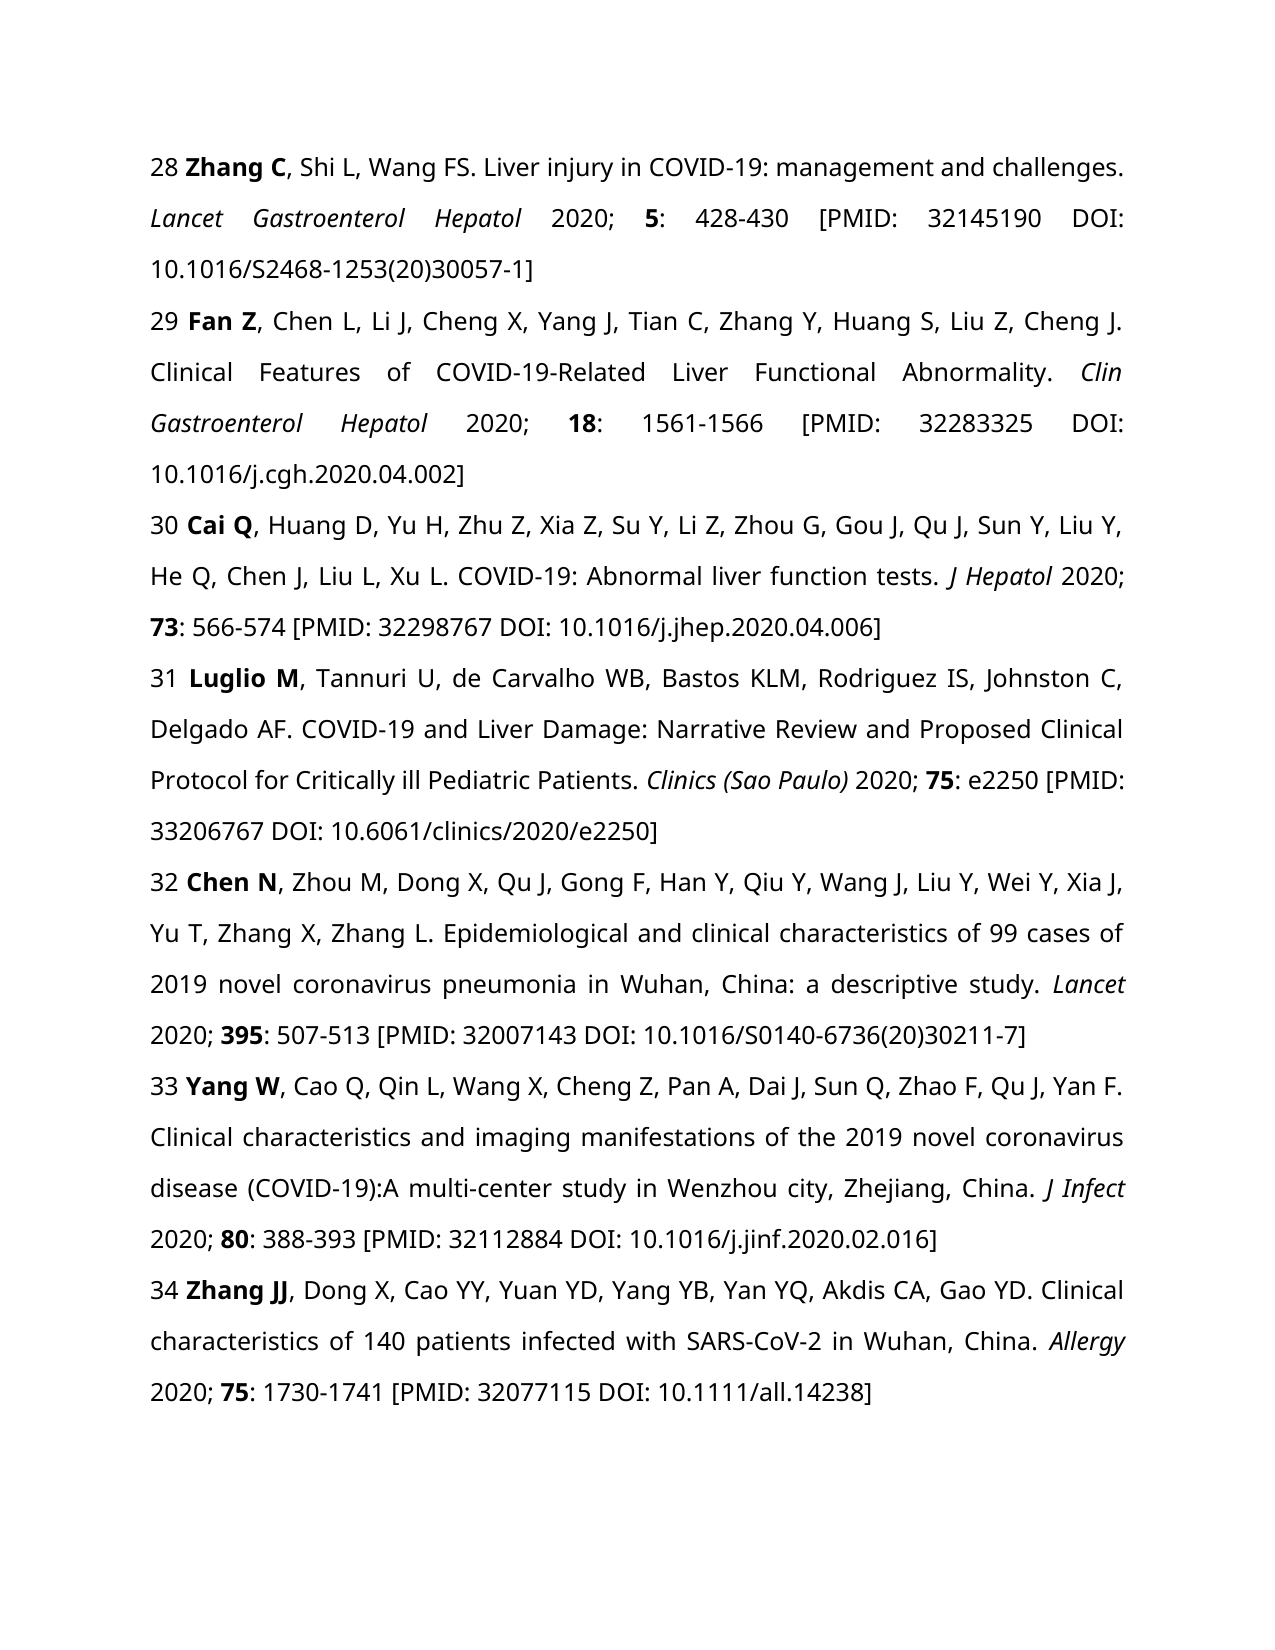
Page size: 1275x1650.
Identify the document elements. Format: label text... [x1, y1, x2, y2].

text 34 Zhang JJ, Dong X, Cao YY, Yuan YD, Yang YB, Yan YQ, Akdis CA, Gao YD. Clinical characteristics of 140 patients infected with SARS-CoV-2 in Wuhan, China. Allergy 2020; 75: 1730-1741 [PMID: 32077115 DOI: 10.1111/all.14238] [150, 1273, 1125, 1409]
text 30 Cai Q, Huang D, Yu H, Zhu Z, Xia Z, Su Y, Li Z, Zhou G, Gou J, Qu J, Sun Y, Liu Y, He Q, Chen J, Liu L, Xu L. COVID-19: Abnormal liver function tests. J Hepatol 2020; 73: 566-574 [PMID: 32298767 DOI: 10.1016/j.jhep.2020.04.006] [150, 507, 1125, 643]
text 31 Luglio M, Tannuri U, de Carvalho WB, Bastos KLM, Rodriguez IS, Johnston C, Delgado AF. COVID-19 and Liver Damage: Narrative Review and Proposed Clinical Protocol for Critically ill Pediatric Patients. Clinics (Sao Paulo) 2020; 75: e2250 [PMID: 33206767 DOI: 10.6061/clinics/2020/e2250] [150, 660, 1125, 848]
text 33 Yang W, Cao Q, Qin L, Wang X, Cheng Z, Pan A, Dai J, Sun Q, Zhao F, Qu J, Yan F. Clinical characteristics and imaging manifestations of the 2019 novel coronavirus disease (COVID-19):A multi-center study in Wenzhou city, Zhejiang, China. J Infect 2020; 80: 388-393 [PMID: 32112884 DOI: 10.1016/j.jinf.2020.02.016] [150, 1069, 1125, 1256]
text 29 Fan Z, Chen L, Li J, Cheng X, Yang J, Tian C, Zhang Y, Huang S, Liu Z, Cheng J. Clinical Features of COVID-19-Related Liver Functional Abnormality. Clin Gastroenterol Hepatol 2020; 18: 1561-1566 [PMID: 32283325 DOI: 10.1016/j.cgh.2020.04.002] [150, 303, 1125, 490]
text 28 Zhang C, Shi L, Wang FS. Liver injury in COVID-19: management and challenges. Lancet Gastroenterol Hepatol 2020; 5: 428-430 [PMID: 32145190 DOI: 10.1016/S2468-1253(20)30057-1] [150, 150, 1125, 286]
text 32 Chen N, Zhou M, Dong X, Qu J, Gong F, Han Y, Qiu Y, Wang J, Liu Y, Wei Y, Xia J, Yu T, Zhang X, Zhang L. Epidemiological and clinical characteristics of 99 cases of 2019 novel coronavirus pneumonia in Wuhan, China: a descriptive study. Lancet 2020; 395: 507-513 [PMID: 32007143 DOI: 10.1016/S0140-6736(20)30211-7] [150, 864, 1125, 1052]
